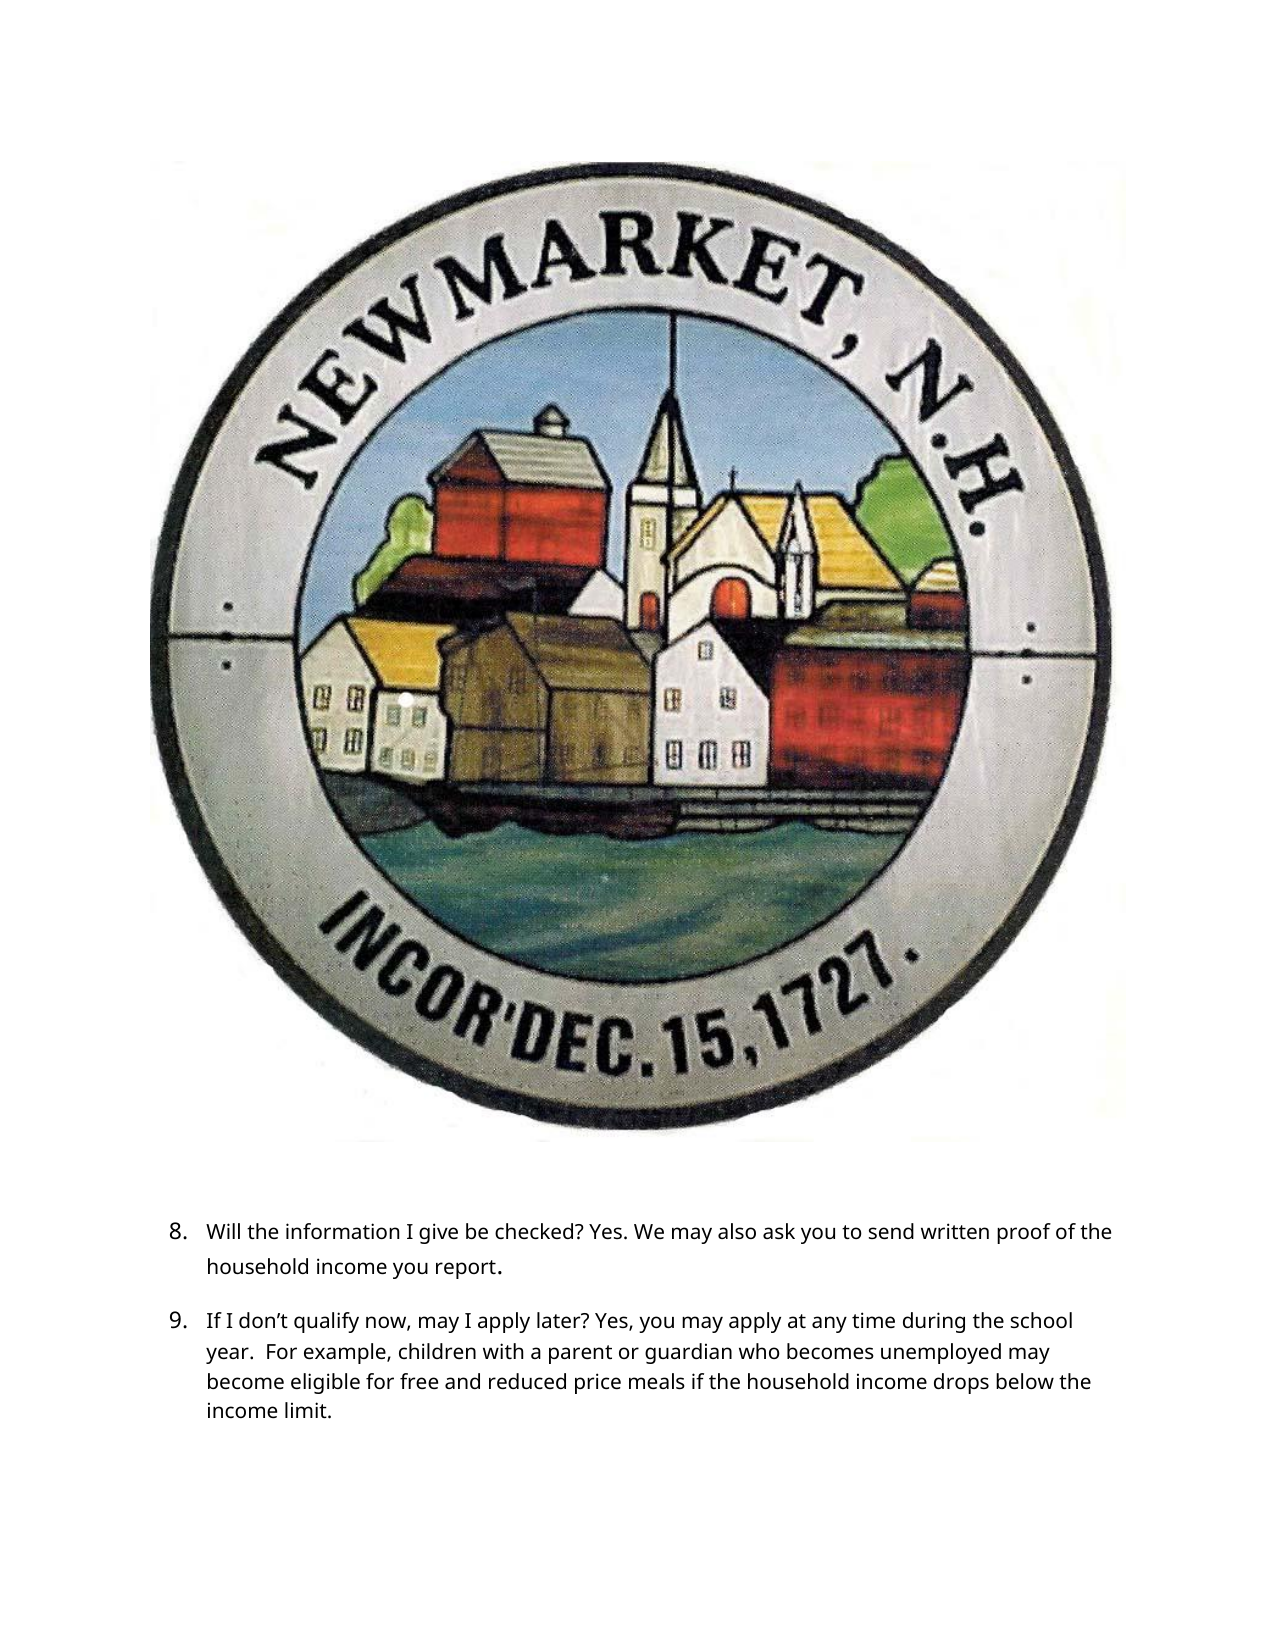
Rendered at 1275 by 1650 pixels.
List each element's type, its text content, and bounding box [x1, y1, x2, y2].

picture [150, 161, 1126, 1142]
list Will the information I give be checked? Yes. We may also ask you to send written proof of the household income you report. [169, 1215, 1125, 1282]
list If I don’t qualify now, may I apply later? Yes, you may apply at any time during the school year. For example, children with a parent or guardian who becomes unemployed may become eligible for free and reduced price meals if the household income drops below the income limit. [169, 1304, 1125, 1425]
